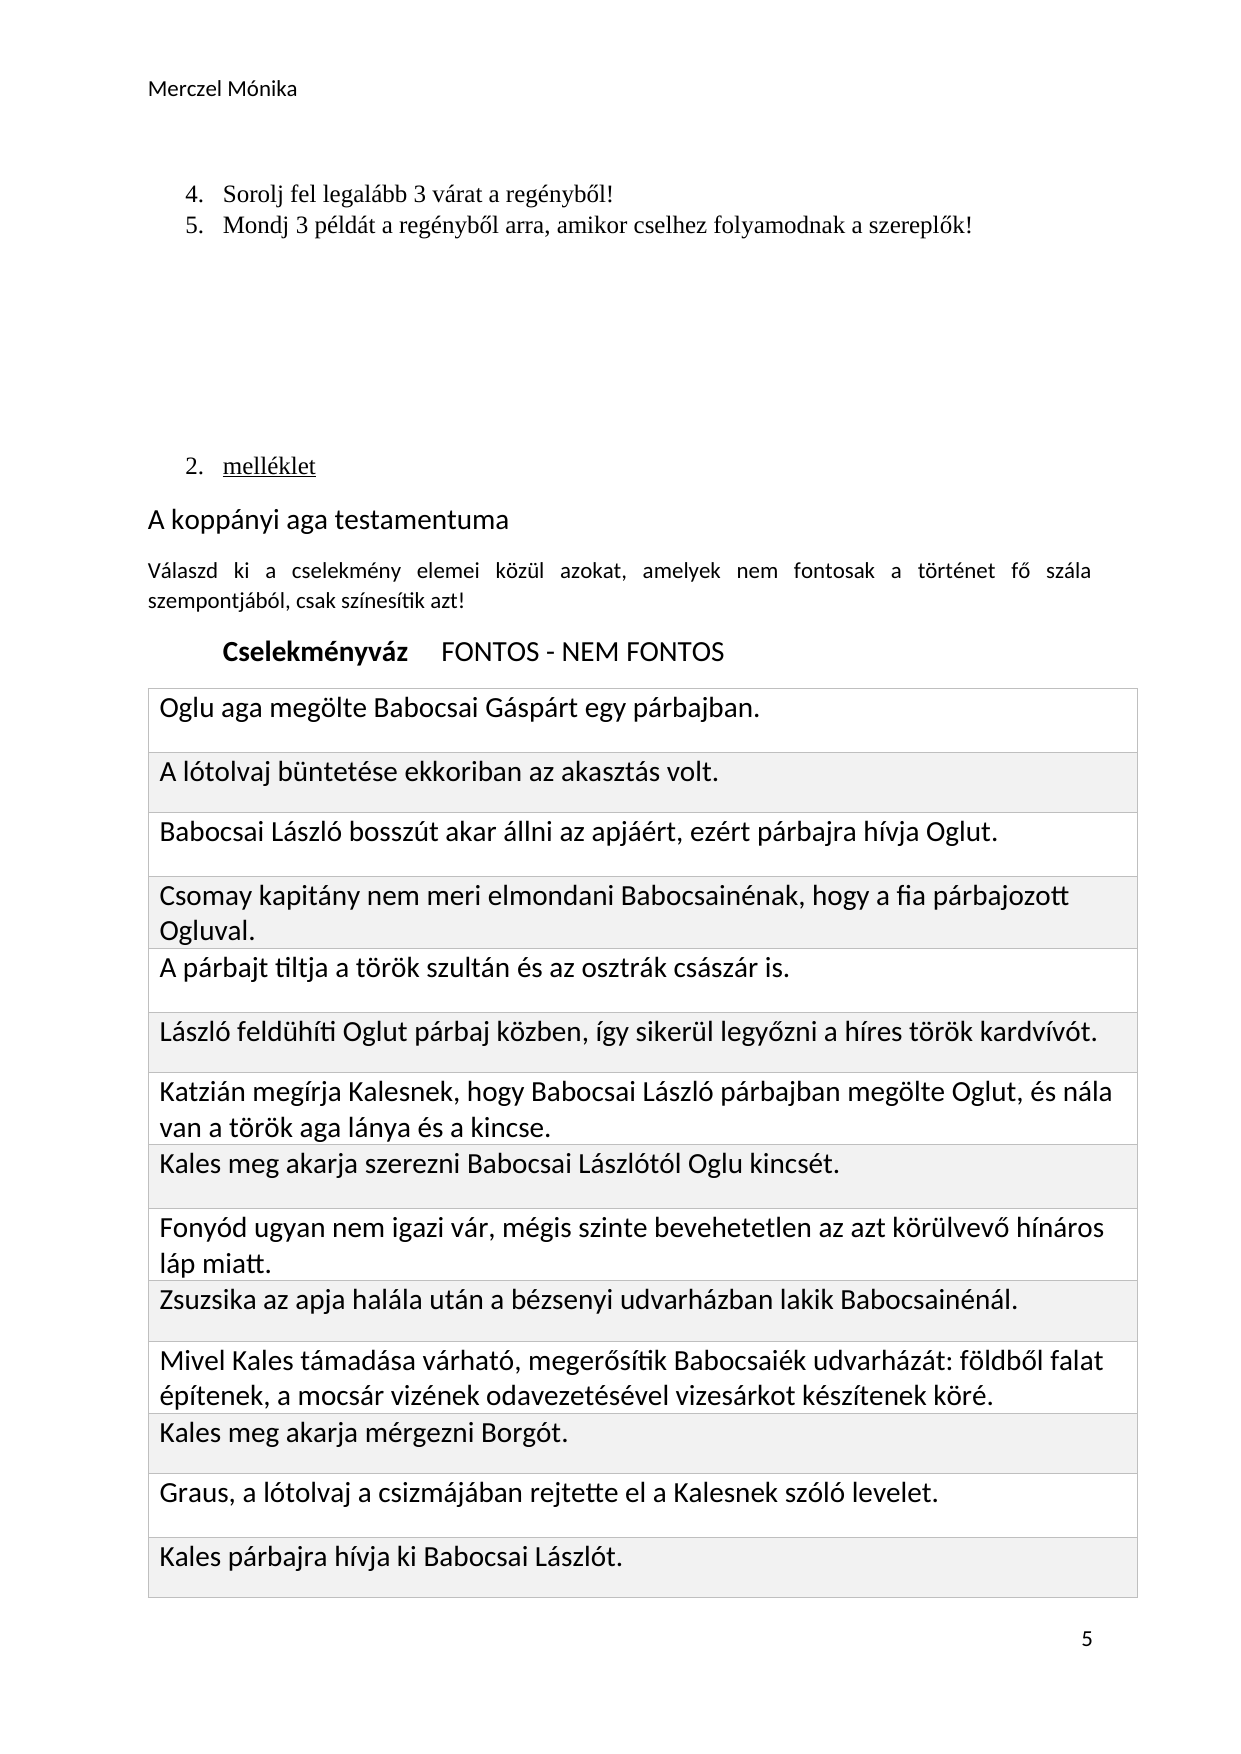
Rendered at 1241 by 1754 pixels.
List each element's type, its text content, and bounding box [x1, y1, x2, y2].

list Mondj 3 példát a regényből arra, amikor cselhez folyamodnak a szereplők! [185, 210, 1093, 238]
list Cselekményváz FONTOS - NEM FONTOS [223, 633, 1093, 668]
list melléklet [185, 451, 1093, 480]
table_cell A lótolvaj büntetése ekkoriban az akasztás volt. [149, 753, 1137, 812]
table_cell Mivel Kales támadása várható, megerősítik Babocsaiék udvarházát: földből falat építenek, a mocsár vizének odavezetésével vizesárkot készítenek köré. [149, 1342, 1137, 1413]
table_cell Babocsai László bosszút akar állni az apjáért, ezért párbajra hívja Oglut. [149, 813, 1137, 876]
table_cell Graus, a lótolvaj a csizmájában rejtette el a Kalesnek szóló levelet. [149, 1474, 1137, 1537]
table_cell Katzián megírja Kalesnek, hogy Babocsai László párbajban megölte Oglut, és nála van a török aga lánya és a kincse. [149, 1073, 1137, 1144]
table_cell Kales párbajra hívja ki Babocsai Lászlót. [149, 1538, 1137, 1597]
table_cell Csomay kapitány nem meri elmondani Babocsainénak, hogy a fia párbajozott Ogluval. [149, 877, 1137, 948]
table_cell Kales meg akarja mérgezni Borgót. [149, 1414, 1137, 1473]
text A koppányi aga testamentuma [148, 501, 1093, 536]
list Sorolj fel legalább 3 várat a regényből! [185, 179, 1093, 207]
table_cell Zsuzsika az apja halála után a bézsenyi udvarházban lakik Babocsainénál. [149, 1281, 1137, 1341]
table_cell Kales meg akarja szerezni Babocsai Lászlótól Oglu kincsét. [149, 1145, 1137, 1208]
table_cell A párbajt tiltja a török szultán és az osztrák császár is. [149, 949, 1137, 1012]
table_cell László feldühíti Oglut párbaj közben, így sikerül legyőzni a híres török kardvívót. [149, 1013, 1137, 1072]
table_header Oglu aga megölte Babocsai Gáspárt egy párbajban. [149, 689, 1137, 752]
table_cell Fonyód ugyan nem igazi vár, mégis szinte bevehetetlen az azt körülvevő hínáros láp miatt. [149, 1209, 1137, 1280]
text Válaszd ki a cselekmény elemei közül azokat, amelyek nem fontosak a történet fő szála szempontjából, csak színesítik azt! [148, 556, 1093, 614]
